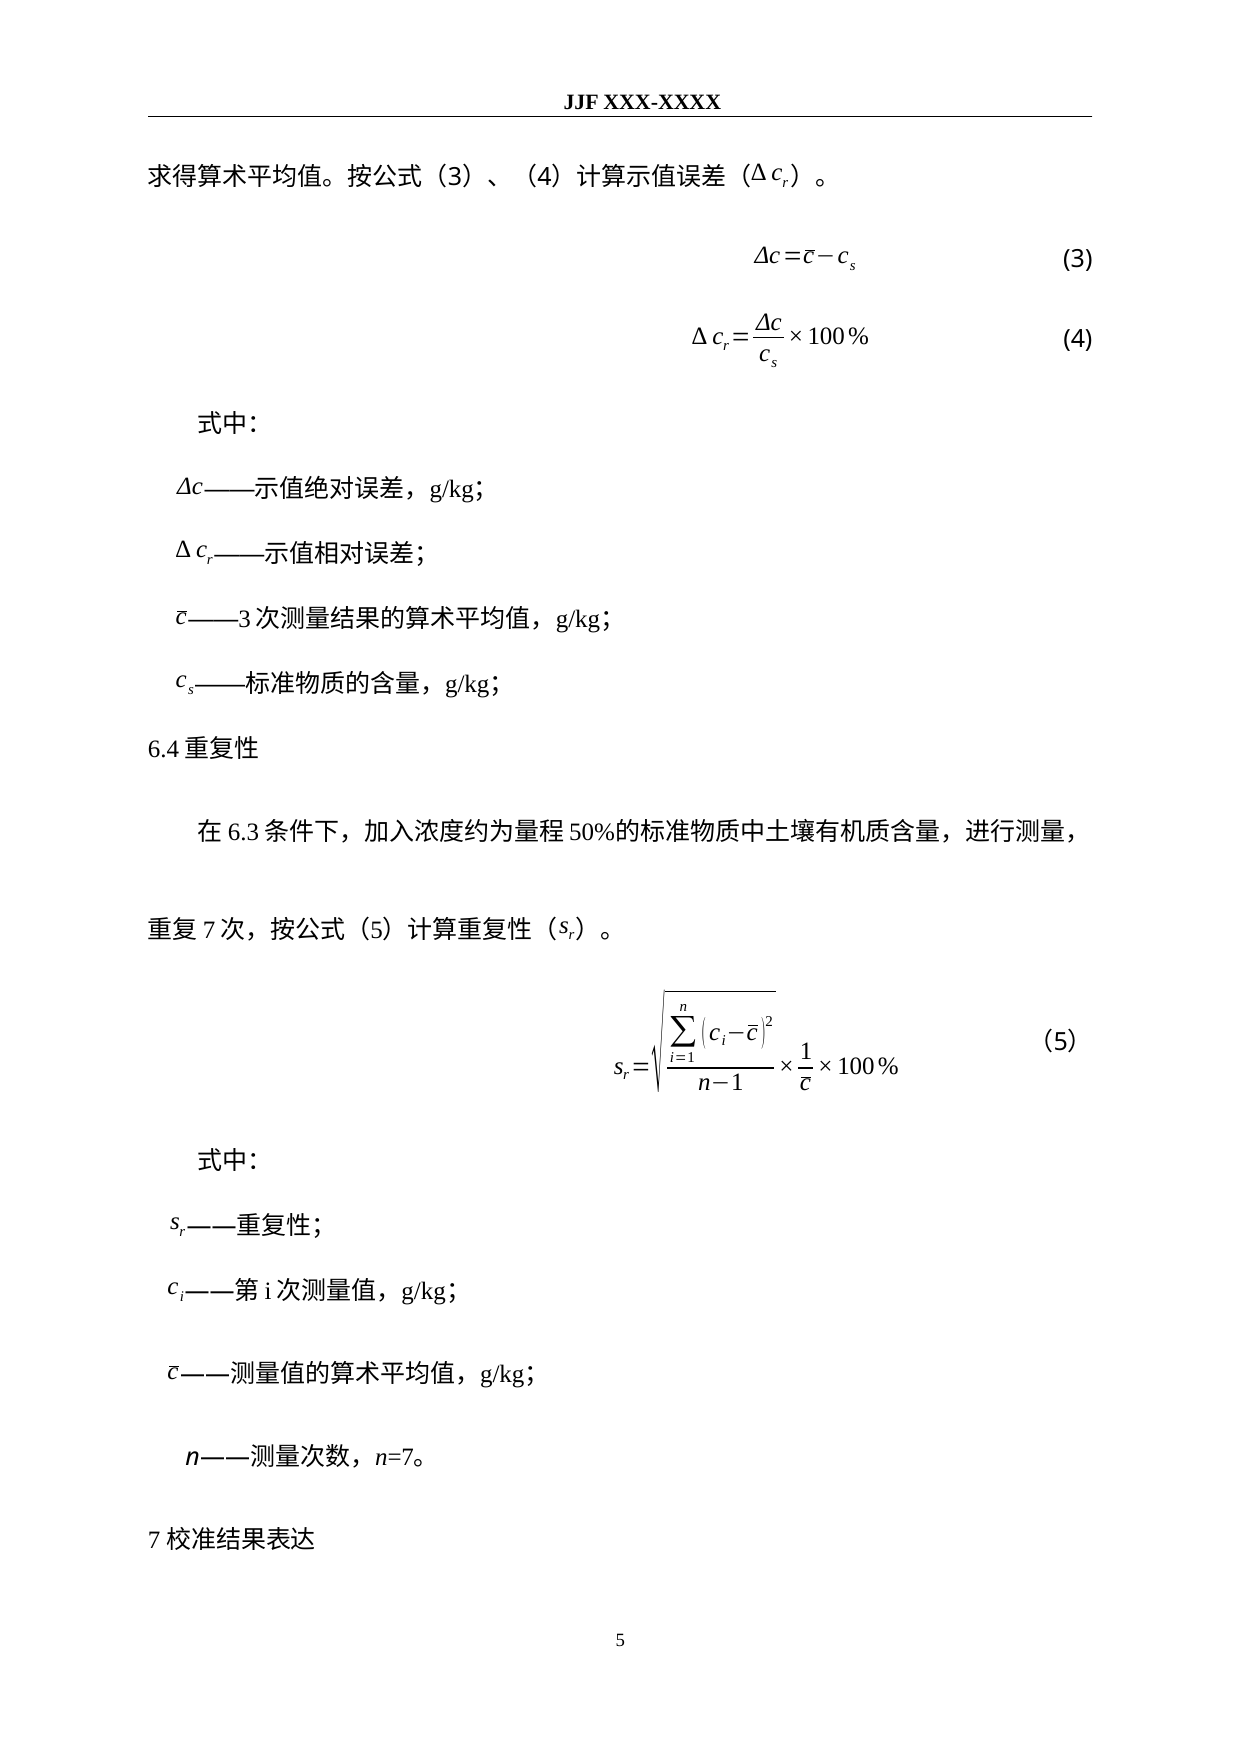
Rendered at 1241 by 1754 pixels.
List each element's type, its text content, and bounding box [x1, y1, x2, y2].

text (3) [148, 225, 1092, 290]
text 6.4重复性 [148, 714, 1092, 779]
text n——测量次数，n=7。 [148, 1422, 1092, 1487]
text ——测量值的算术平均值，g/kg； [148, 1339, 1092, 1404]
text ——重复性； [148, 1191, 1092, 1256]
text ——标准物质的含量，g/kg； [148, 649, 1092, 714]
text 式中： [148, 1126, 1092, 1191]
text （5） [148, 978, 1092, 1108]
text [148, 142, 1092, 207]
text ——示值绝对误差，g/kg； [148, 454, 1092, 519]
text 式中： [148, 389, 1092, 454]
text ——示值相对误差； [148, 519, 1092, 584]
text 7 校准结果表达 [148, 1506, 1092, 1571]
text (4) [148, 307, 1092, 372]
text ——第i次测量值，g/kg； [148, 1256, 1092, 1321]
text ——3次测量结果的算术平均值，g/kg； [148, 584, 1092, 649]
text 在6.3条件下，加入浓度约为量程50%的标准物质中土壤有机质含量，进行测量，重复7次，按公式（5）计算重复性（）。 [148, 797, 1092, 960]
